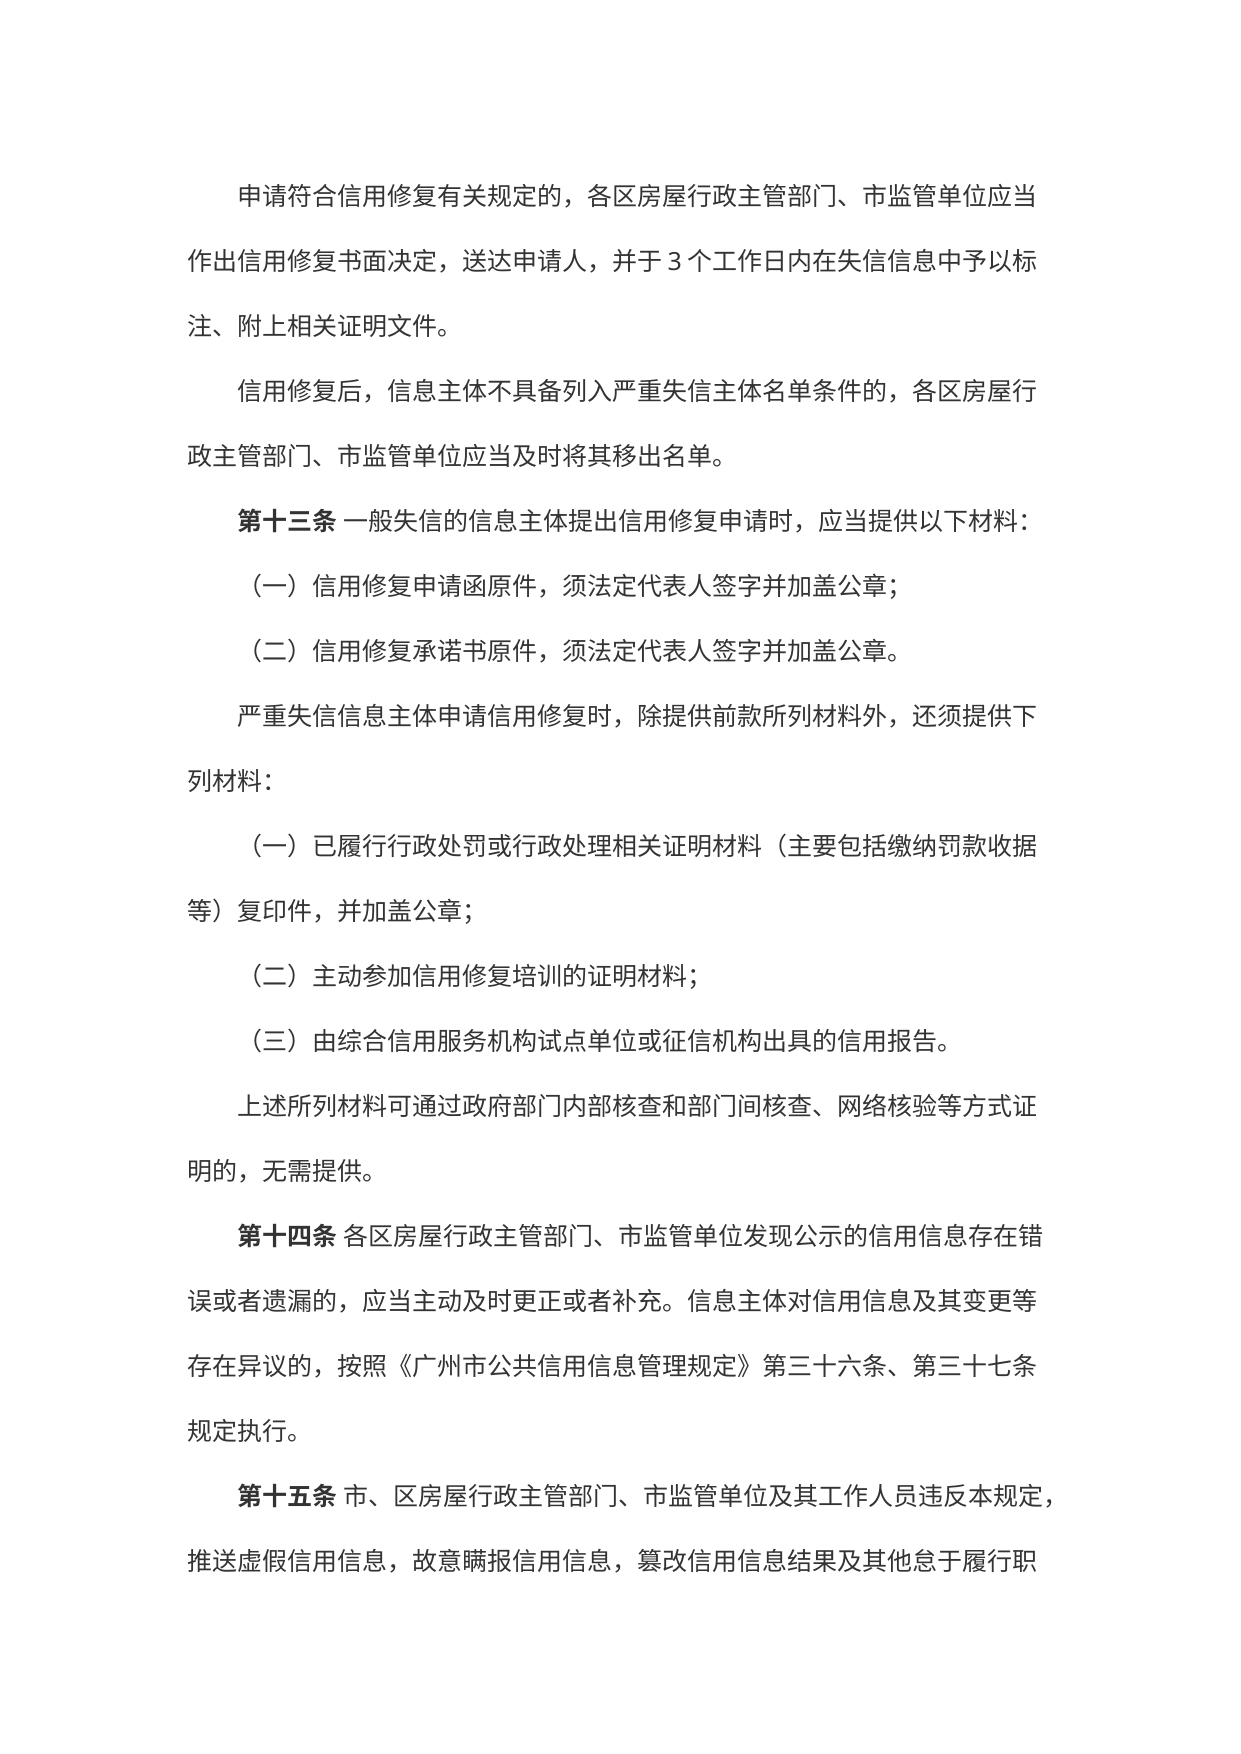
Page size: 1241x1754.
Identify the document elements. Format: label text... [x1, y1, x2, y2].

text （一）信用修复申请函原件，须法定代表人签字并加盖公章； [187, 552, 1053, 617]
text 上述所列材料可通过政府部门内部核查和部门间核查、网络核验等方式证明的，无需提供。 [187, 1072, 1053, 1202]
text 第十四条 各区房屋行政主管部门、市监管单位发现公示的信用信息存在错误或者遗漏的，应当主动及时更正或者补充。信息主体对信用信息及其变更等存在异议的，按照《广州市公共信用信息管理规定》第三十六条、第三十七条规定执行。 [187, 1202, 1053, 1462]
text 严重失信信息主体申请信用修复时，除提供前款所列材料外，还须提供下列材料： [187, 682, 1053, 812]
text （二）主动参加信用修复培训的证明材料； [187, 942, 1053, 1007]
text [187, 1462, 1053, 1592]
text 申请符合信用修复有关规定的，各区房屋行政主管部门、市监管单位应当作出信用修复书面决定，送达申请人，并于3个工作日内在失信信息中予以标注、附上相关证明文件。 [187, 162, 1053, 357]
text （一）已履行行政处罚或行政处理相关证明材料（主要包括缴纳罚款收据等）复印件，并加盖公章； [187, 812, 1053, 942]
text 信用修复后，信息主体不具备列入严重失信主体名单条件的，各区房屋行政主管部门、市监管单位应当及时将其移出名单。 [187, 357, 1053, 487]
text 第十三条 一般失信的信息主体提出信用修复申请时，应当提供以下材料： [187, 487, 1053, 552]
text （二）信用修复承诺书原件，须法定代表人签字并加盖公章。 [187, 617, 1053, 682]
text （三）由综合信用服务机构试点单位或征信机构出具的信用报告。 [187, 1007, 1053, 1072]
